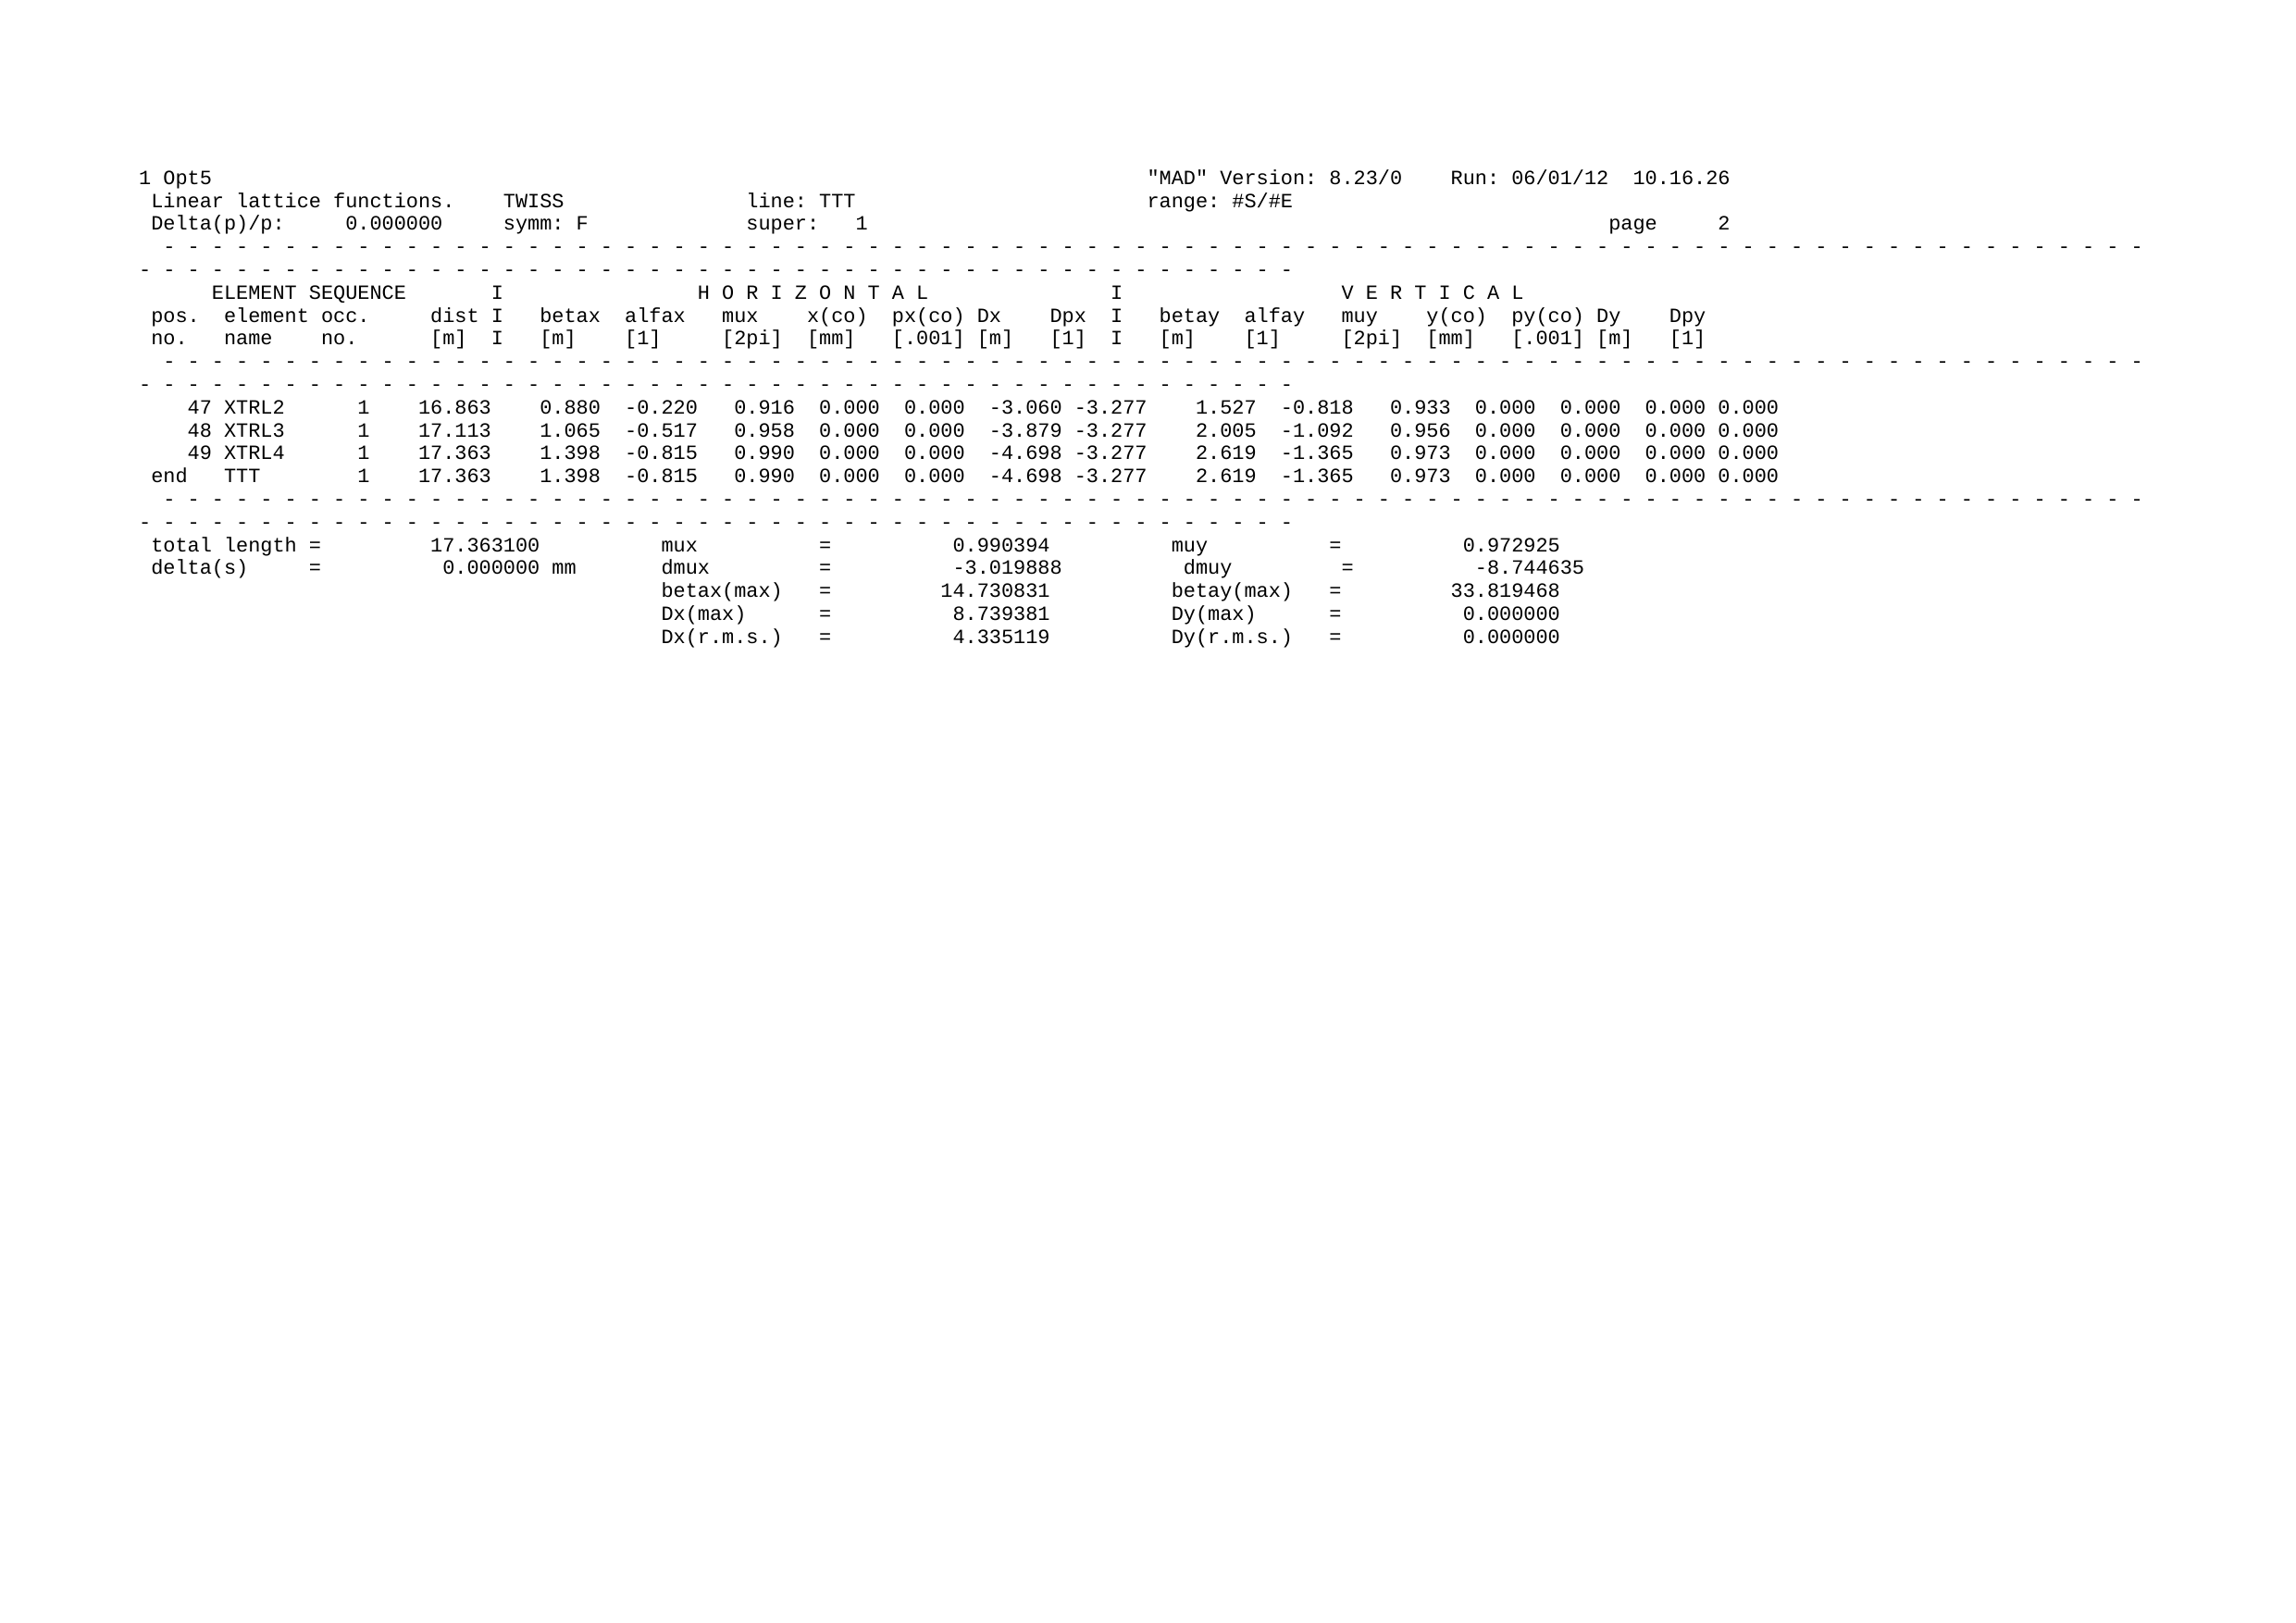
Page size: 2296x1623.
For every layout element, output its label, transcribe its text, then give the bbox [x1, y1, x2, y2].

text 47 XTRL2 1 16.863 0.880 -0.220 0.916 0.000 0.000 -3.060 -3.277 1.527 -0.818 0.933 0.000 0.000 0.000 0.000 [139, 397, 2156, 420]
text end TTT 1 17.363 1.398 -0.815 0.990 0.000 0.000 -4.698 -3.277 2.619 -1.365 0.973 0.000 0.000 0.000 0.000 [139, 465, 2156, 489]
text 48 XTRL3 1 17.113 1.065 -0.517 0.958 0.000 0.000 -3.879 -3.277 2.005 -1.092 0.956 0.000 0.000 0.000 0.000 [139, 420, 2156, 443]
text Dx(max) = 8.739381 Dy(max) = 0.000000 [139, 603, 2156, 626]
text pos. element occ. dist I betax alfax mux x(co) px(co) Dx Dpx I betay alfay muy y(co) py(co) Dy Dpy [139, 305, 2156, 328]
text no. name no. [m] I [m] [1] [2pi] [mm] [.001] [m] [1] I [m] [1] [2pi] [mm] [.001] [m] [1] [139, 328, 2156, 351]
text Dx(r.m.s.) = 4.335119 Dy(r.m.s.) = 0.000000 [139, 626, 2156, 650]
text 1 Opt5 "MAD" Version: 8.23/0 Run: 06/01/12 10.16.26 [139, 167, 2156, 191]
text delta(s) = 0.000000 mm dmux = -3.019888 dmuy = -8.744635 [139, 558, 2156, 580]
text Linear lattice functions. TWISS line: TTT range: #S/#E [139, 191, 2156, 214]
text betax(max) = 14.730831 betay(max) = 33.819468 [139, 580, 2156, 603]
text 49 XTRL4 1 17.363 1.398 -0.815 0.990 0.000 0.000 -4.698 -3.277 2.619 -1.365 0.973 0.000 0.000 0.000 0.000 [139, 443, 2156, 465]
text - - - - - - - - - - - - - - - - - - - - - - - - - - - - - - - - - - - - - - - - - - - - - - - - - - - - - - - - - - - - - - - - - - - - - - - - - - - - - - - - - - - - - - - - - - - - - - - - - - - - - - - - - - - - - - - - - - - - - - - - - - - - - - - - - - [139, 489, 2156, 535]
text total length = 17.363100 mux = 0.990394 muy = 0.972925 [139, 535, 2156, 558]
text Delta(p)/p: 0.000000 symm: F super: 1 page 2 [139, 214, 2156, 237]
text - - - - - - - - - - - - - - - - - - - - - - - - - - - - - - - - - - - - - - - - - - - - - - - - - - - - - - - - - - - - - - - - - - - - - - - - - - - - - - - - - - - - - - - - - - - - - - - - - - - - - - - - - - - - - - - - - - - - - - - - - - - - - - - - - - [139, 237, 2156, 282]
text - - - - - - - - - - - - - - - - - - - - - - - - - - - - - - - - - - - - - - - - - - - - - - - - - - - - - - - - - - - - - - - - - - - - - - - - - - - - - - - - - - - - - - - - - - - - - - - - - - - - - - - - - - - - - - - - - - - - - - - - - - - - - - - - - - [139, 351, 2156, 397]
text ELEMENT SEQUENCE I H O R I Z O N T A L I V E R T I C A L [139, 282, 2156, 305]
